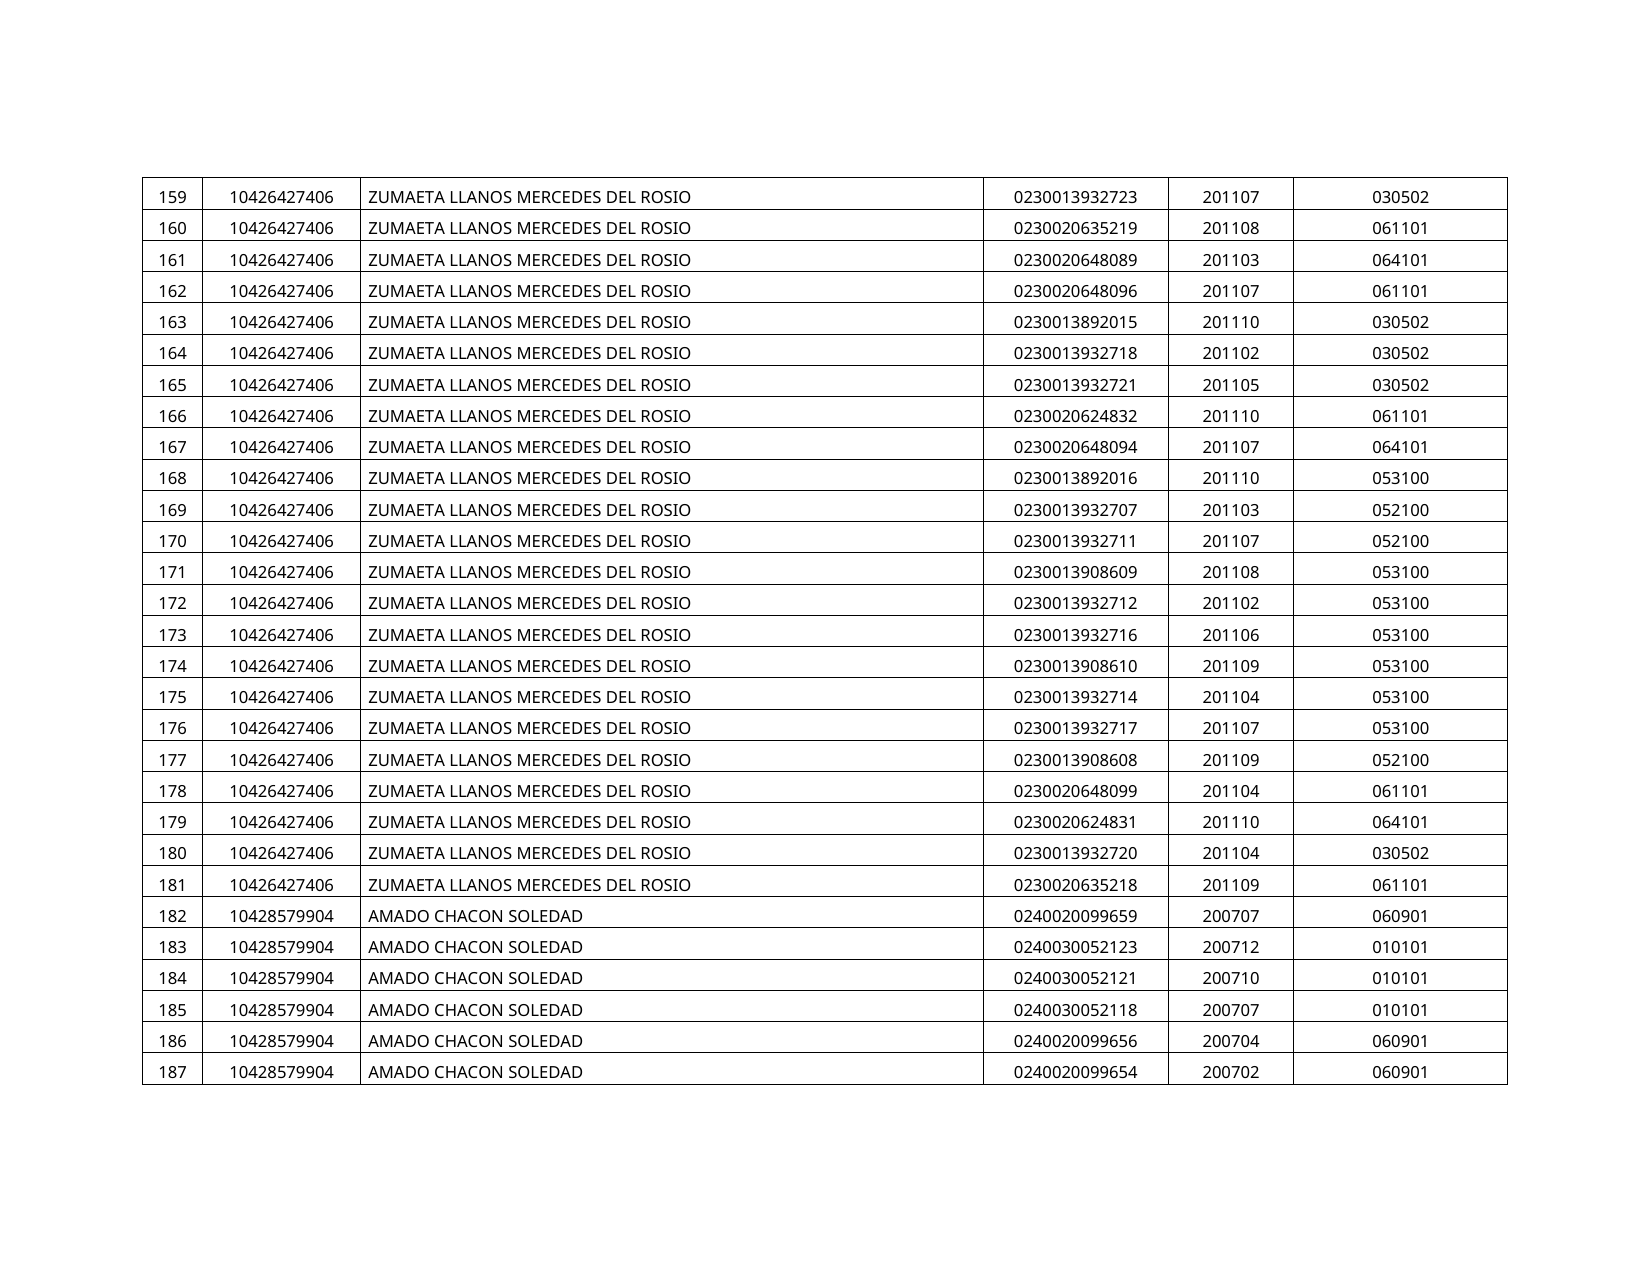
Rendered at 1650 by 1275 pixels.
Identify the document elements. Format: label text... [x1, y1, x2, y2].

table_cell 178 [143, 772, 202, 802]
table_cell 201110 [1169, 460, 1293, 490]
table_cell 0240030052118 [984, 991, 1168, 1021]
table_cell 172 [143, 585, 202, 615]
table_cell 200707 [1169, 897, 1293, 927]
table_cell 201108 [1169, 210, 1293, 240]
table_cell AMADO CHACON SOLEDAD [361, 928, 983, 958]
table_cell 200707 [1169, 991, 1293, 1021]
table_cell 0230013908608 [984, 741, 1168, 771]
table_cell 175 [143, 678, 202, 708]
table_cell 201106 [1169, 616, 1293, 646]
table_cell 201107 [1169, 178, 1293, 208]
table_cell ZUMAETA LLANOS MERCEDES DEL ROSIO [361, 866, 983, 896]
table_cell 165 [143, 366, 202, 396]
table_cell 10428579904 [203, 960, 360, 990]
table_cell 10426427406 [203, 710, 360, 740]
table_cell 176 [143, 710, 202, 740]
table_cell 0230020648096 [984, 272, 1168, 302]
table_cell 064101 [1294, 241, 1507, 271]
table_cell 064101 [1294, 803, 1507, 833]
table_cell 030502 [1294, 835, 1507, 865]
table_cell ZUMAETA LLANOS MERCEDES DEL ROSIO [361, 366, 983, 396]
table_cell 201110 [1169, 397, 1293, 427]
table_cell 10426427406 [203, 272, 360, 302]
table_cell 200712 [1169, 928, 1293, 958]
table_cell 0230020648089 [984, 241, 1168, 271]
table_cell ZUMAETA LLANOS MERCEDES DEL ROSIO [361, 835, 983, 865]
table_cell ZUMAETA LLANOS MERCEDES DEL ROSIO [361, 803, 983, 833]
table_cell 171 [143, 553, 202, 583]
table_cell ZUMAETA LLANOS MERCEDES DEL ROSIO [361, 522, 983, 552]
table_cell 10426427406 [203, 803, 360, 833]
table_cell 10428579904 [203, 928, 360, 958]
table_cell 0240020099659 [984, 897, 1168, 927]
table_cell 161 [143, 241, 202, 271]
table_cell 10428579904 [203, 1053, 360, 1083]
table_cell 201103 [1169, 491, 1293, 521]
table_cell 201102 [1169, 335, 1293, 365]
table_cell 0230020635219 [984, 210, 1168, 240]
table_cell 0230020648099 [984, 772, 1168, 802]
table_cell 201107 [1169, 428, 1293, 458]
table_cell 0230013892015 [984, 303, 1168, 333]
table_cell 0240020099654 [984, 1053, 1168, 1083]
table_cell 201107 [1169, 710, 1293, 740]
table_cell 030502 [1294, 366, 1507, 396]
table_cell 180 [143, 835, 202, 865]
table_cell 184 [143, 960, 202, 990]
table_cell 0230013932716 [984, 616, 1168, 646]
table_cell 010101 [1294, 928, 1507, 958]
table_cell 10426427406 [203, 835, 360, 865]
table_cell 10426427406 [203, 210, 360, 240]
table_cell 053100 [1294, 710, 1507, 740]
table_cell 10426427406 [203, 241, 360, 271]
table_cell 0230020635218 [984, 866, 1168, 896]
table_cell 10426427406 [203, 616, 360, 646]
table_cell 200704 [1169, 1022, 1293, 1052]
table_cell AMADO CHACON SOLEDAD [361, 991, 983, 1021]
table_cell 201107 [1169, 522, 1293, 552]
table_cell ZUMAETA LLANOS MERCEDES DEL ROSIO [361, 397, 983, 427]
table_cell 10426427406 [203, 460, 360, 490]
table_cell 053100 [1294, 616, 1507, 646]
table_cell 053100 [1294, 647, 1507, 677]
table_cell ZUMAETA LLANOS MERCEDES DEL ROSIO [361, 210, 983, 240]
table_cell 10426427406 [203, 335, 360, 365]
table_cell 0230013932707 [984, 491, 1168, 521]
table_cell 174 [143, 647, 202, 677]
table_cell 10426427406 [203, 366, 360, 396]
table_cell 10428579904 [203, 991, 360, 1021]
table_cell ZUMAETA LLANOS MERCEDES DEL ROSIO [361, 616, 983, 646]
table_cell 201109 [1169, 647, 1293, 677]
table_cell 201102 [1169, 585, 1293, 615]
table_cell 10426427406 [203, 428, 360, 458]
table_cell 168 [143, 460, 202, 490]
table_cell 201108 [1169, 553, 1293, 583]
table_cell 0230013932714 [984, 678, 1168, 708]
table_cell 0230013932712 [984, 585, 1168, 615]
table_cell 181 [143, 866, 202, 896]
table_cell 0230013908610 [984, 647, 1168, 677]
table_cell 0240030052123 [984, 928, 1168, 958]
table_cell 10426427406 [203, 678, 360, 708]
table_cell 052100 [1294, 522, 1507, 552]
table_cell 052100 [1294, 491, 1507, 521]
table_cell 179 [143, 803, 202, 833]
table_cell 10426427406 [203, 647, 360, 677]
table_cell 030502 [1294, 303, 1507, 333]
table_cell 162 [143, 272, 202, 302]
table_cell 182 [143, 897, 202, 927]
table_cell 0240030052121 [984, 960, 1168, 990]
table_cell 10426427406 [203, 741, 360, 771]
table_cell 010101 [1294, 991, 1507, 1021]
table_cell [361, 178, 983, 208]
table_cell 201110 [1169, 303, 1293, 333]
table_cell 201104 [1169, 835, 1293, 865]
table_cell 187 [143, 1053, 202, 1083]
table_cell ZUMAETA LLANOS MERCEDES DEL ROSIO [361, 710, 983, 740]
table_cell ZUMAETA LLANOS MERCEDES DEL ROSIO [361, 428, 983, 458]
table_cell 201110 [1169, 803, 1293, 833]
table_cell ZUMAETA LLANOS MERCEDES DEL ROSIO [361, 585, 983, 615]
table_cell 201104 [1169, 772, 1293, 802]
table_cell 061101 [1294, 772, 1507, 802]
table_cell 10426427406 [203, 522, 360, 552]
table_cell 0230013932720 [984, 835, 1168, 865]
table_cell ZUMAETA LLANOS MERCEDES DEL ROSIO [361, 491, 983, 521]
table_cell 061101 [1294, 210, 1507, 240]
table_cell 061101 [1294, 397, 1507, 427]
table_cell 061101 [1294, 866, 1507, 896]
table_cell ZUMAETA LLANOS MERCEDES DEL ROSIO [361, 678, 983, 708]
table_cell 169 [143, 491, 202, 521]
table_cell 170 [143, 522, 202, 552]
table_cell 0230020624832 [984, 397, 1168, 427]
table_cell 201105 [1169, 366, 1293, 396]
table_cell 201109 [1169, 741, 1293, 771]
table_cell ZUMAETA LLANOS MERCEDES DEL ROSIO [361, 241, 983, 271]
table_cell 10426427406 [203, 553, 360, 583]
table_cell 167 [143, 428, 202, 458]
table_cell 10426427406 [203, 491, 360, 521]
table_cell 0230020648094 [984, 428, 1168, 458]
table_cell 201109 [1169, 866, 1293, 896]
table_cell 030502 [1294, 178, 1507, 208]
table_cell AMADO CHACON SOLEDAD [361, 960, 983, 990]
table_cell 10428579904 [203, 897, 360, 927]
table_cell ZUMAETA LLANOS MERCEDES DEL ROSIO [361, 772, 983, 802]
table_cell 10428579904 [203, 1022, 360, 1052]
table_cell 10426427406 [203, 866, 360, 896]
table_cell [361, 1053, 983, 1083]
table_cell ZUMAETA LLANOS MERCEDES DEL ROSIO [361, 460, 983, 490]
table_cell ZUMAETA LLANOS MERCEDES DEL ROSIO [361, 335, 983, 365]
table_cell 060901 [1294, 897, 1507, 927]
table_cell 10426427406 [203, 397, 360, 427]
table_cell ZUMAETA LLANOS MERCEDES DEL ROSIO [361, 553, 983, 583]
table_cell 10426427406 [203, 303, 360, 333]
table_cell 201104 [1169, 678, 1293, 708]
table_cell 060901 [1294, 1053, 1507, 1083]
table_cell 060901 [1294, 1022, 1507, 1052]
table_cell 159 [143, 178, 202, 208]
table_cell 0230020624831 [984, 803, 1168, 833]
table_cell 183 [143, 928, 202, 958]
table_cell 0240020099656 [984, 1022, 1168, 1052]
table_cell 164 [143, 335, 202, 365]
table_cell ZUMAETA LLANOS MERCEDES DEL ROSIO [361, 303, 983, 333]
table_cell 10426427406 [203, 178, 360, 208]
table_cell 030502 [1294, 335, 1507, 365]
table_cell 166 [143, 397, 202, 427]
table_cell 053100 [1294, 585, 1507, 615]
table_cell ZUMAETA LLANOS MERCEDES DEL ROSIO [361, 647, 983, 677]
table_cell 200702 [1169, 1053, 1293, 1083]
table_cell ZUMAETA LLANOS MERCEDES DEL ROSIO [361, 741, 983, 771]
table_cell 200710 [1169, 960, 1293, 990]
table_cell ZUMAETA LLANOS MERCEDES DEL ROSIO [361, 272, 983, 302]
table_cell 0230013932711 [984, 522, 1168, 552]
table_cell 052100 [1294, 741, 1507, 771]
table_cell 0230013932723 [984, 178, 1168, 208]
table_cell 061101 [1294, 272, 1507, 302]
table_cell 201103 [1169, 241, 1293, 271]
table_cell 0230013932721 [984, 366, 1168, 396]
table_cell 0230013908609 [984, 553, 1168, 583]
table_cell 053100 [1294, 678, 1507, 708]
table_cell 053100 [1294, 553, 1507, 583]
table_cell 186 [143, 1022, 202, 1052]
table_cell 0230013932717 [984, 710, 1168, 740]
table_cell 163 [143, 303, 202, 333]
table_cell 010101 [1294, 960, 1507, 990]
table_cell AMADO CHACON SOLEDAD [361, 897, 983, 927]
table_cell 053100 [1294, 460, 1507, 490]
table_cell 160 [143, 210, 202, 240]
table_cell 185 [143, 991, 202, 1021]
table_cell 0230013892016 [984, 460, 1168, 490]
table_cell 10426427406 [203, 772, 360, 802]
table_cell 173 [143, 616, 202, 646]
table_cell 0230013932718 [984, 335, 1168, 365]
table_cell 201107 [1169, 272, 1293, 302]
table_cell 10426427406 [203, 585, 360, 615]
table_cell AMADO CHACON SOLEDAD [361, 1022, 983, 1052]
table_cell 064101 [1294, 428, 1507, 458]
table_cell 177 [143, 741, 202, 771]
